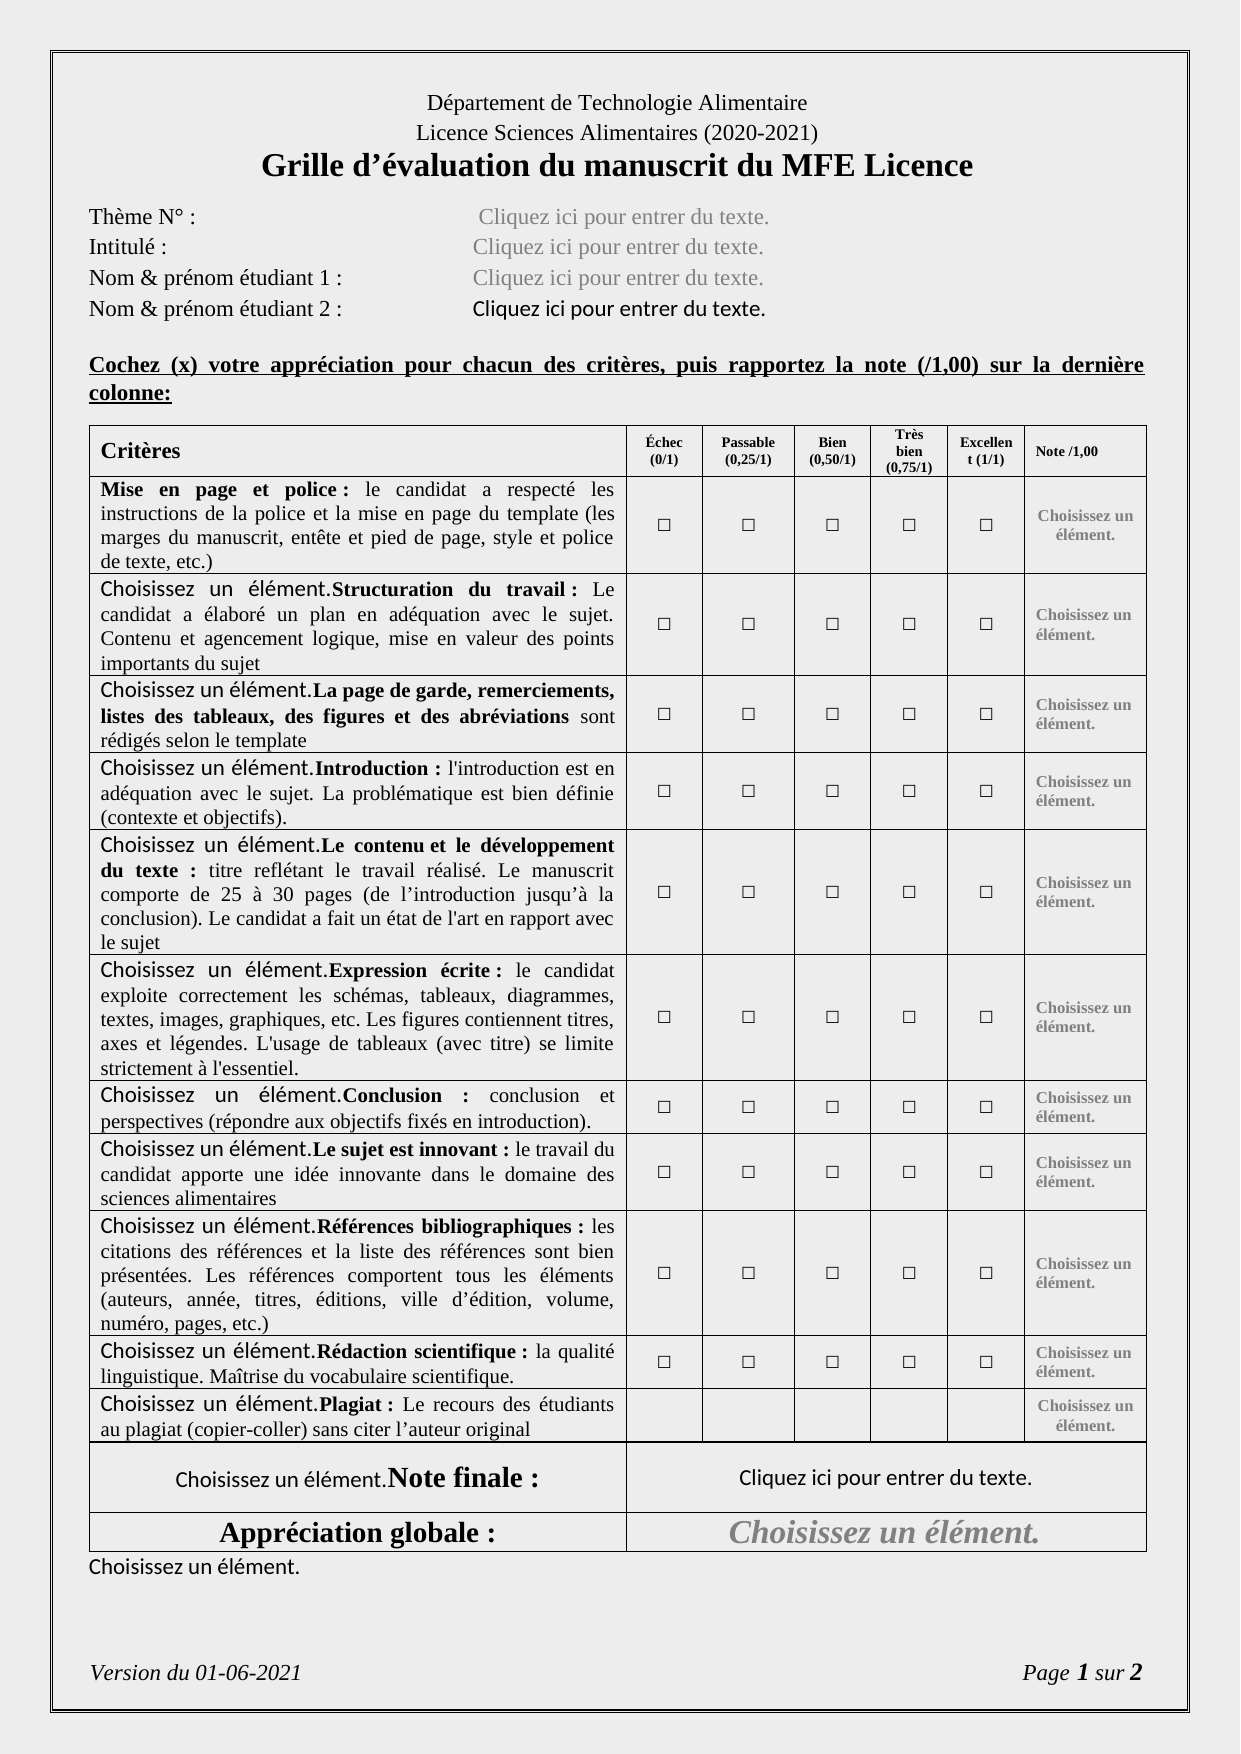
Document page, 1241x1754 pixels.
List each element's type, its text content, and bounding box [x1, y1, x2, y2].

text Nom & prénom étudiant 1 : [89, 264, 1146, 290]
table_cell La page de garde, remerciements, listes des tableaux, des figures et des abréviations sont rédigés selon le template [90, 676, 626, 752]
table_cell Références bibliographiques : les citations des références et la liste des références sont bien présentées. Les références comportent tous les éléments (auteurs, année, titres, éditions, ville d’édition, volume, numéro, pages, etc.) [90, 1211, 626, 1335]
table_cell [948, 1389, 1024, 1441]
table_cell Mise en page et police : le candidat a respecté les instructions de la police et la mise en page du template (les marges du manuscrit, entête et pied de page, style et police de texte, etc.) [90, 477, 626, 573]
table_cell [795, 1389, 870, 1441]
table_cell Appréciation globale : [90, 1513, 626, 1551]
text Licence Sciences Alimentaires (2020-2021) [89, 119, 1146, 145]
table_cell [703, 1389, 794, 1441]
table_header Excellent (1/1) [948, 426, 1024, 476]
table_header Bien (0,50/1) [795, 426, 870, 476]
table_header Échec (0/1) [627, 426, 702, 476]
table_cell Note finale : [90, 1443, 626, 1512]
text Cochez (x) votre appréciation pour chacun des critères, puis rapportez la note (/1,00) sur la dernière colonne: [89, 351, 1146, 406]
table_header Passable (0,25/1) [703, 426, 794, 476]
table_cell [871, 1389, 947, 1441]
table_cell Rédaction scientifique : la qualité linguistique. Maîtrise du vocabulaire scientifique. [90, 1336, 626, 1388]
table_header Très bien (0,75/1) [871, 426, 947, 476]
table_cell Introduction : l'introduction est en adéquation avec le sujet. La problématique est bien définie (contexte et objectifs). [90, 753, 626, 829]
table_cell Le contenu et le développement du texte : titre reflétant le travail réalisé. Le manuscrit comporte de 25 à 30 pages (de l’introduction jusqu’à la conclusion). Le candidat a fait un état de l'art en rapport avec le sujet [90, 830, 626, 954]
text Grille d’évaluation du manuscrit du MFE Licence [89, 145, 1146, 183]
text Intitulé : [89, 233, 1146, 260]
text Nom & prénom étudiant 2 : [89, 294, 1146, 322]
table_cell Expression écrite : le candidat exploite correctement les schémas, tableaux, diagrammes, textes, images, graphiques, etc. Les figures contiennent titres, axes et légendes. L'usage de tableaux (avec titre) se limite strictement à l'essentiel. [90, 955, 626, 1079]
table_cell Structuration du travail : Le candidat a élaboré un plan en adéquation avec le sujet. Contenu et agencement logique, mise en valeur des points importants du sujet [90, 574, 626, 674]
table_cell Conclusion : conclusion et perspectives (répondre aux objectifs fixés en introduction). [90, 1081, 626, 1133]
text Thème N° : [89, 203, 1146, 229]
text Département de Technologie Alimentaire [89, 89, 1146, 115]
table_header Critères [90, 426, 626, 476]
table_header Note /1,00 [1025, 426, 1146, 476]
table_cell Plagiat : Le recours des étudiants au plagiat (copier-coller) sans citer l’auteur original [90, 1389, 626, 1441]
table_cell Le sujet est innovant : le travail du candidat apporte une idée innovante dans le domaine des sciences alimentaires [90, 1134, 626, 1210]
table_cell [627, 1389, 702, 1441]
